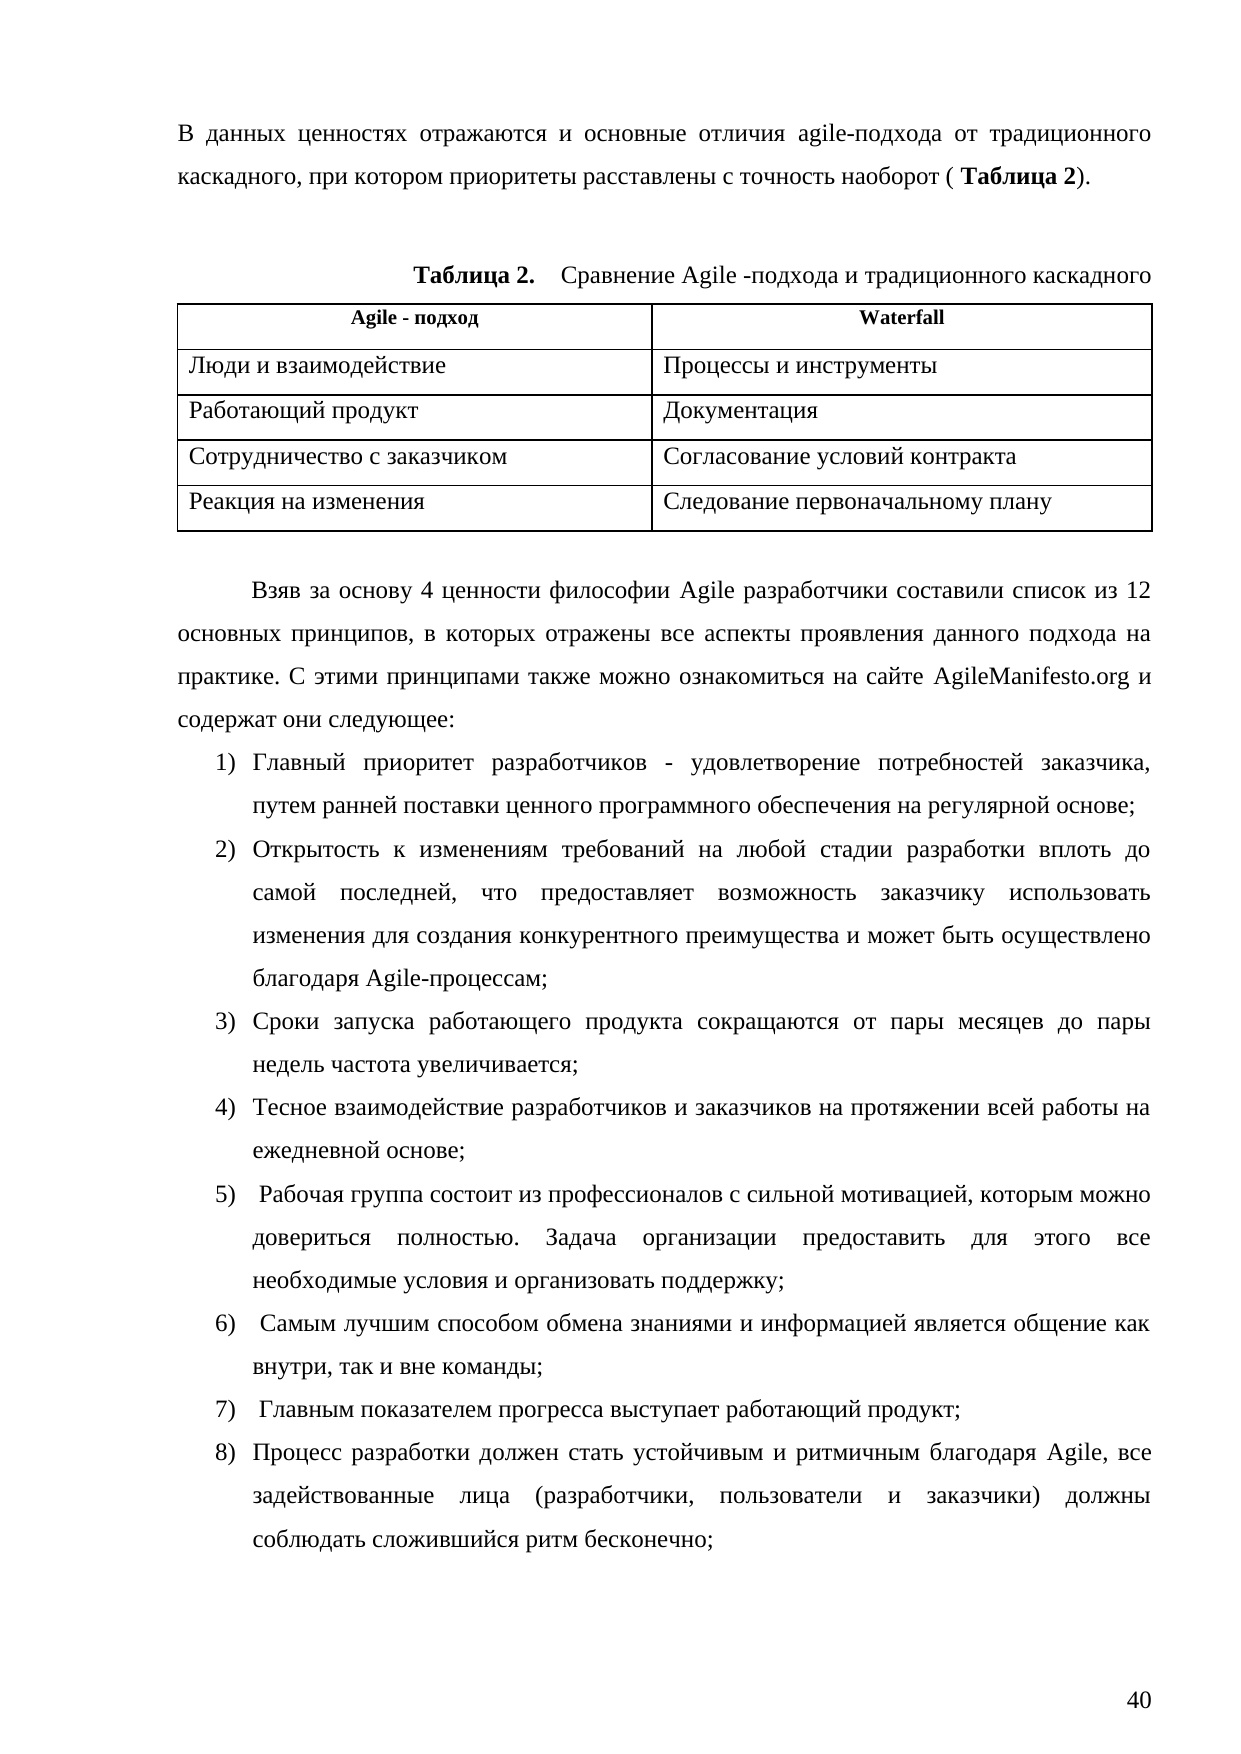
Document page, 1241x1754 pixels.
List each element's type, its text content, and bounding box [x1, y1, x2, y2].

list Главный приоритет разработчиков - удовлетворение потребностей заказчика, путем ранней поставки ценного программного обеспечения на регулярной основе; [215, 747, 1152, 819]
table_cell Следование первоначальному плану [653, 486, 1151, 530]
list Процесс разработки должен стать устойчивым и ритмичным благодаря Agile, все задействованные лица (разработчики, пользователи и заказчики) должны соблюдать сложившийся ритм бесконечно; [215, 1437, 1152, 1552]
list Открытость к изменениям требований на любой стадии разработки вплоть до самой последней, что предоставляет возможность заказчику использовать изменения для создания конкурентного преимущества и может быть осуществлено благодаря Agile-процессам; [215, 834, 1152, 992]
table_cell Процессы и инструменты [653, 350, 1151, 394]
table_cell Реакция на изменения [178, 486, 651, 530]
table_cell Люди и взаимодействие [178, 350, 651, 394]
list Самым лучшим способом обмена знаниями и информацией является общение как внутри, так и вне команды; [215, 1308, 1152, 1380]
table_cell Работающий продукт [178, 396, 651, 439]
list Главным показателем прогресса выступает работающий продукт; [215, 1394, 1152, 1423]
list Сроки запуска работающего продукта сокращаются от пары месяцев до пары недель частота увеличивается; [215, 1006, 1152, 1078]
table_cell Согласование условий контракта [653, 441, 1151, 485]
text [177, 118, 1152, 190]
list Тесное взаимодействие разработчиков и заказчиков на протяжении всей работы на ежедневной основе; [215, 1092, 1152, 1164]
list Рабочая группа состоит из профессионалов с сильной мотивацией, которым можно довериться полностью. Задача организации предоставить для этого все необходимые условия и организовать поддержку; [215, 1179, 1152, 1294]
text Взяв за основу 4 ценности философии Agile разработчики составили список из 12 основных принципов, в которых отражены все аспекты проявления данного подхода на практике. С этими принципами также можно ознакомиться на сайте AgileManifesto.org и содержат они следующее: [177, 575, 1152, 733]
table_cell Сотрудничество с заказчиком [178, 441, 651, 485]
table_cell Документация [653, 396, 1151, 439]
table_header Agile - подход [178, 305, 651, 348]
table_header Waterfall [653, 305, 1151, 348]
text Сравнение Agile -подхода и традиционного каскадного [177, 260, 1152, 289]
